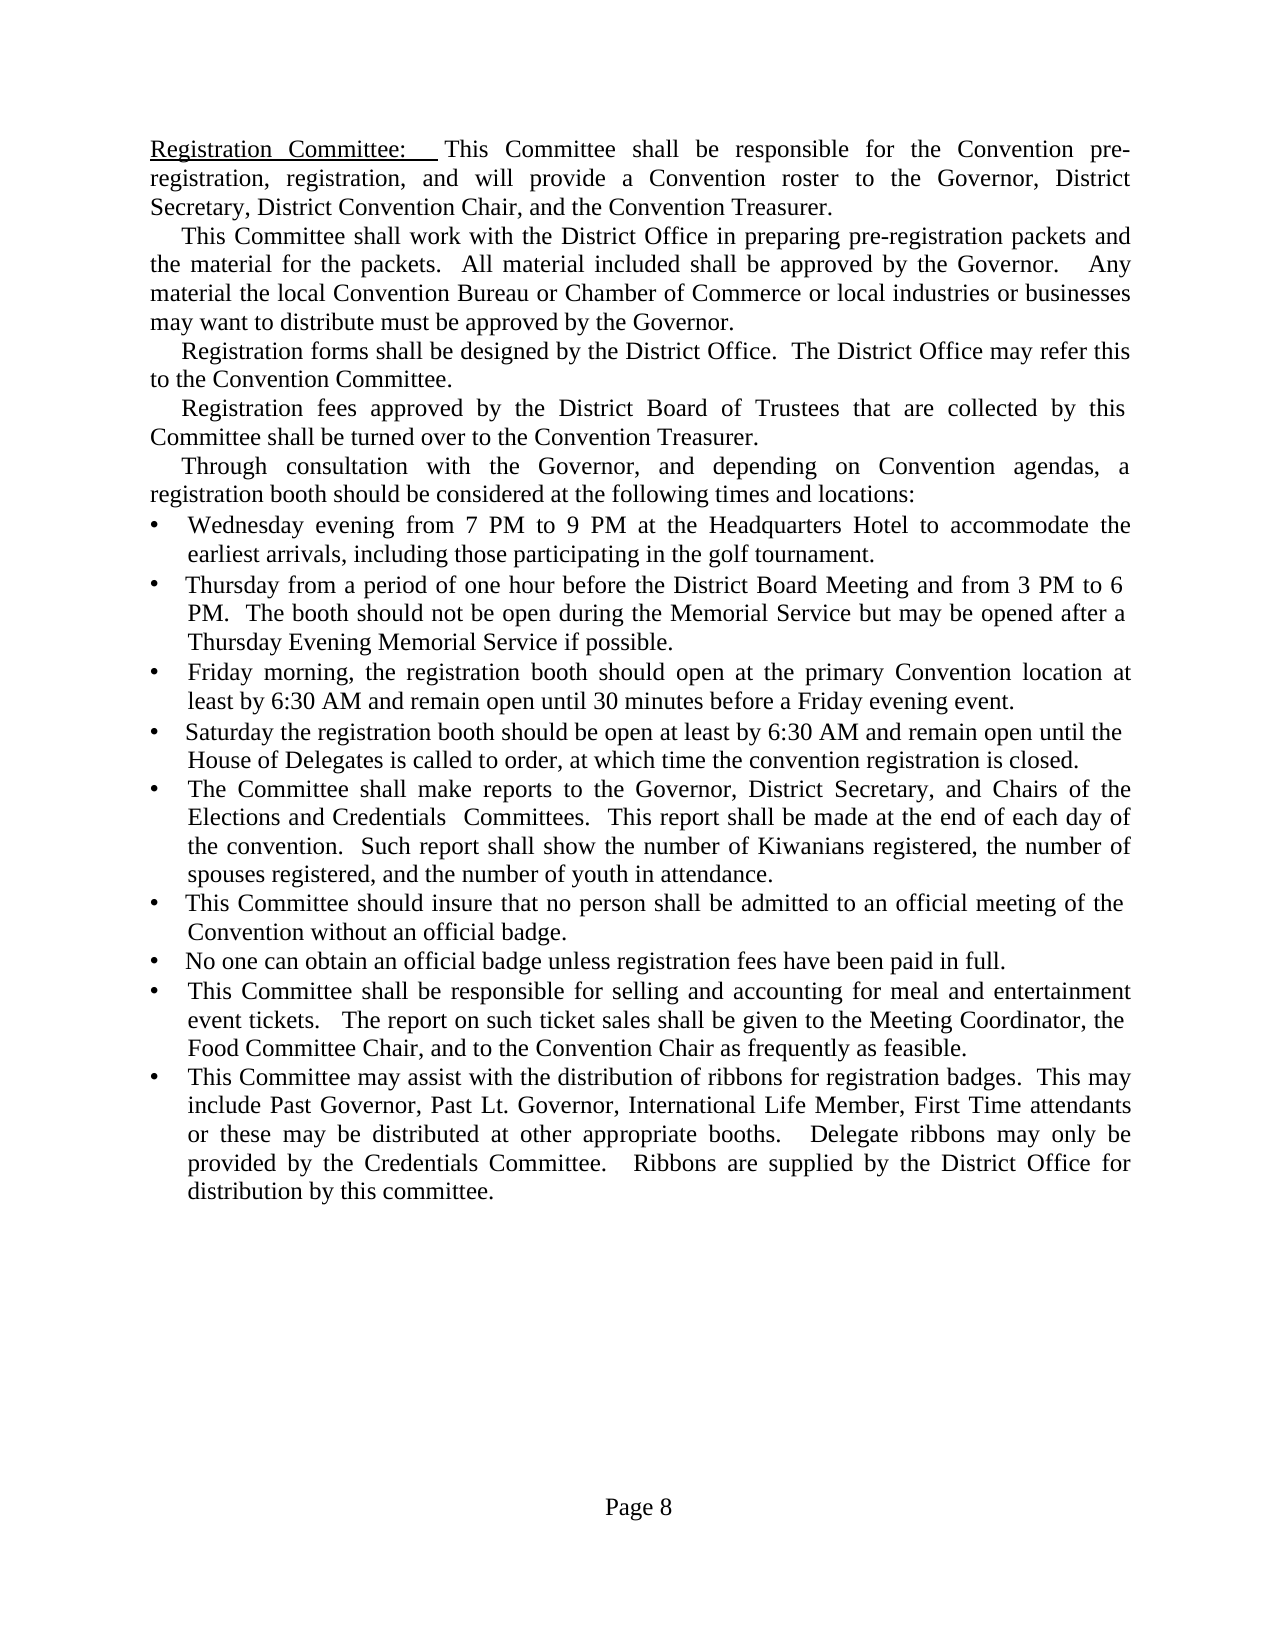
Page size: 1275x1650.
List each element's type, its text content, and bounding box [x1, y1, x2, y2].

text Registration fees approved by the District Board of Trustees that are collected by this [181, 393, 1139, 422]
text • This Committee shall be responsible for selling and accounting for meal and entertainment event tickets. The report on such ticket sales shall be given to the Meeting Coordinator, the [150, 977, 1132, 1034]
text • This Committee should insure that no person shall be admitted to an official meeting of the [150, 888, 1131, 917]
text Convention without an official badge. [187, 917, 1139, 946]
text Through consultation with the Governor, and depending on Convention agendas, a registration booth should be considered at the following times and locations: [150, 451, 1131, 508]
text • Friday morning, the registration booth should open at the primary Convention location at least by 6:30 AM and remain open until 30 minutes before a Friday evening event. [150, 658, 1131, 715]
text • Saturday the registration booth should be open at least by 6:30 AM and remain open until the [150, 715, 1131, 746]
text This Committee shall work with the District Office in preparing pre-registration packets and the material for the packets. All material included shall be approved by the Governor. Any material the local Convention Bureau or Chamber of Commerce or local industries or businesses may want to distribute must be approved by the Governor. [150, 221, 1132, 336]
text • Thursday from a period of one hour before the District Board Meeting and from 3 PM to 6 [150, 568, 1131, 598]
text Committee shall be turned over to the Convention Treasurer. [150, 422, 764, 451]
text Registration Committee: This Committee shall be responsible for the Convention pre- registration, registration, and will provide a Convention roster to the Governor, District Secretary, District Convention Chair, and the Convention Treasurer. [150, 134, 1132, 221]
text • Wednesday evening from 7 PM to 9 PM at the Headquarters Hotel to accommodate the earliest arrivals, including those participating in the golf tournament. [150, 511, 1132, 568]
text House of Delegates is called to order, at which time the convention registration is closed. [187, 746, 1139, 774]
text Thursday Evening Memorial Service if possible. [187, 627, 1139, 656]
text Food Committee Chair, and to the Convention Chair as frequently as feasible. [187, 1034, 1139, 1062]
text • This Committee may assist with the distribution of ribbons for registration badges. This may include Past Governor, Past Lt. Governor, International Life Member, First Time attendants or these may be distributed at other appropriate booths. Delegate ribbons may only be provided by the Credentials Committee. Ribbons are supplied by the District Office for distribution by this committee. [150, 1062, 1132, 1205]
text PM. The booth should not be open during the Memorial Service but may be opened after a [187, 598, 1139, 627]
text • The Committee shall make reports to the Governor, District Secretary, and Chairs of the Elections and Credentials Committees. This report shall be made at the end of each day of the convention. Such report shall show the number of Kiwanians registered, the number of spouses registered, and the number of youth in attendance. [150, 774, 1131, 888]
text • No one can obtain an official badge unless registration fees have been paid in full. [150, 946, 1015, 974]
text Registration forms shall be designed by the District Office. The District Office may refer this to the Convention Committee. [150, 336, 1131, 393]
text Page 8 [600, 1492, 677, 1521]
